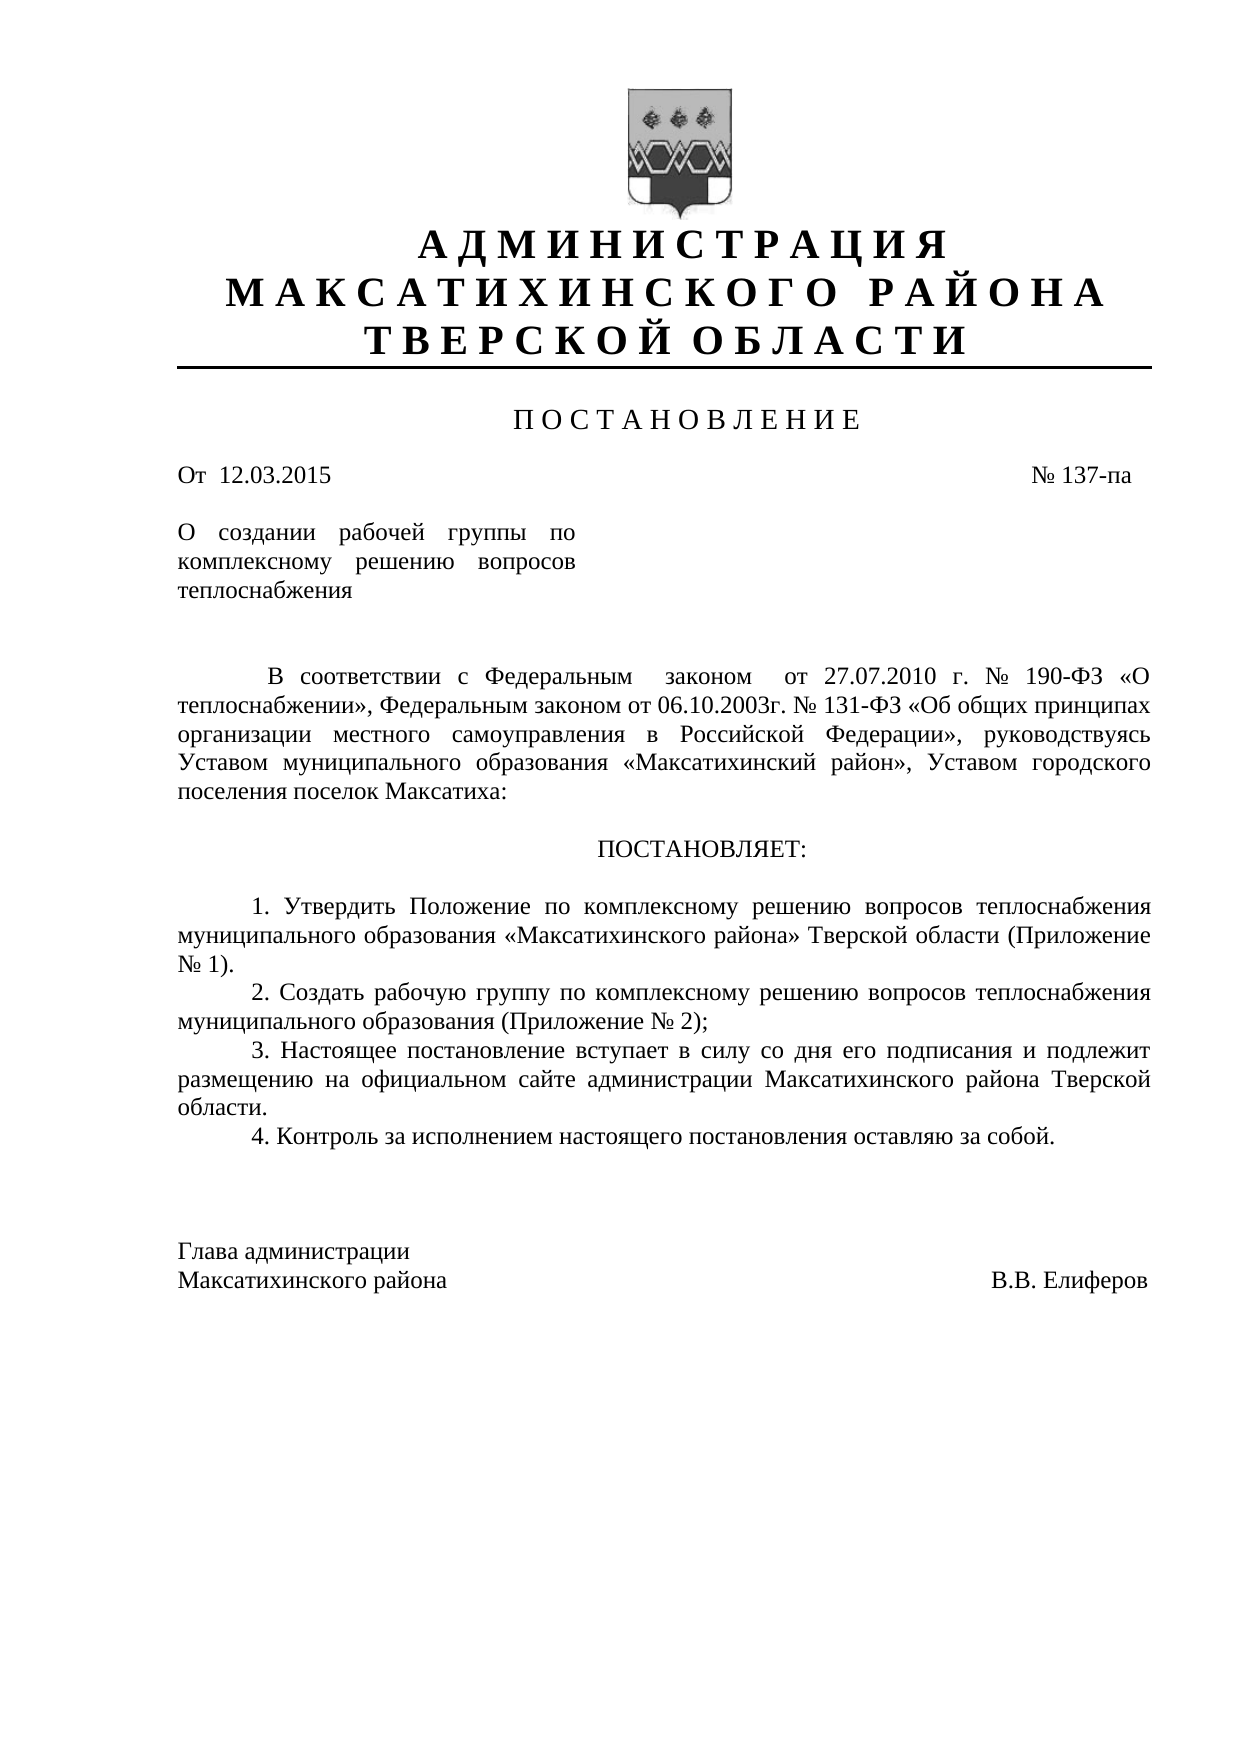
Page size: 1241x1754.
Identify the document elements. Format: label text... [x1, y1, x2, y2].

text В соответствии с Федеральным законом от 27.07.2010 г. № 190-ФЗ «О теплоснабжении», Федеральным законом от 06.10.2003г. № 131-ФЗ «Об общих принципах организации местного самоуправления в Российской Федерации», руководствуясь Уставом муниципального образования «Максатихинский район», Уставом городского поселения поселок Максатиха: [177, 661, 1152, 805]
text 3. Настоящее постановление вступает в силу со дня его подписания и подлежит размещению на официальном сайте администрации Максатихинского района Тверской области. [177, 1035, 1152, 1121]
text 4. Контроль за исполнением настоящего постановления оставляю за собой. [177, 1121, 1152, 1150]
text Максатихинского района В.В. Елиферов [177, 1265, 1152, 1294]
text Глава администрации [177, 1236, 1152, 1265]
text О создании рабочей группы по комплексному решению вопросов теплоснабжения [177, 517, 576, 604]
text От 12.03.2015 № 137-па [177, 460, 1152, 489]
list 1. Утвердить Положение по комплексному решению вопросов теплоснабжения муниципального образования «Максатихинского района» Тверской области (Приложение № 1). [177, 891, 1152, 977]
picture [627, 88, 733, 220]
text А Д М И Н И С Т Р А Ц И Я [177, 220, 1152, 268]
text 2. Создать рабочую группу по комплексному решению вопросов теплоснабжения муниципального образования (Приложение № 2); [177, 977, 1152, 1035]
subtitle Т В Е Р С К О Й О Б Л А С Т И [177, 316, 1152, 366]
text ПОСТАНОВЛЯЕТ: [177, 834, 1152, 862]
text П О С Т А Н О В Л Е Н И Е [177, 402, 1152, 436]
subtitle М А К С А Т И Х И Н С К О Г О Р А Й О Н А [177, 268, 1152, 316]
